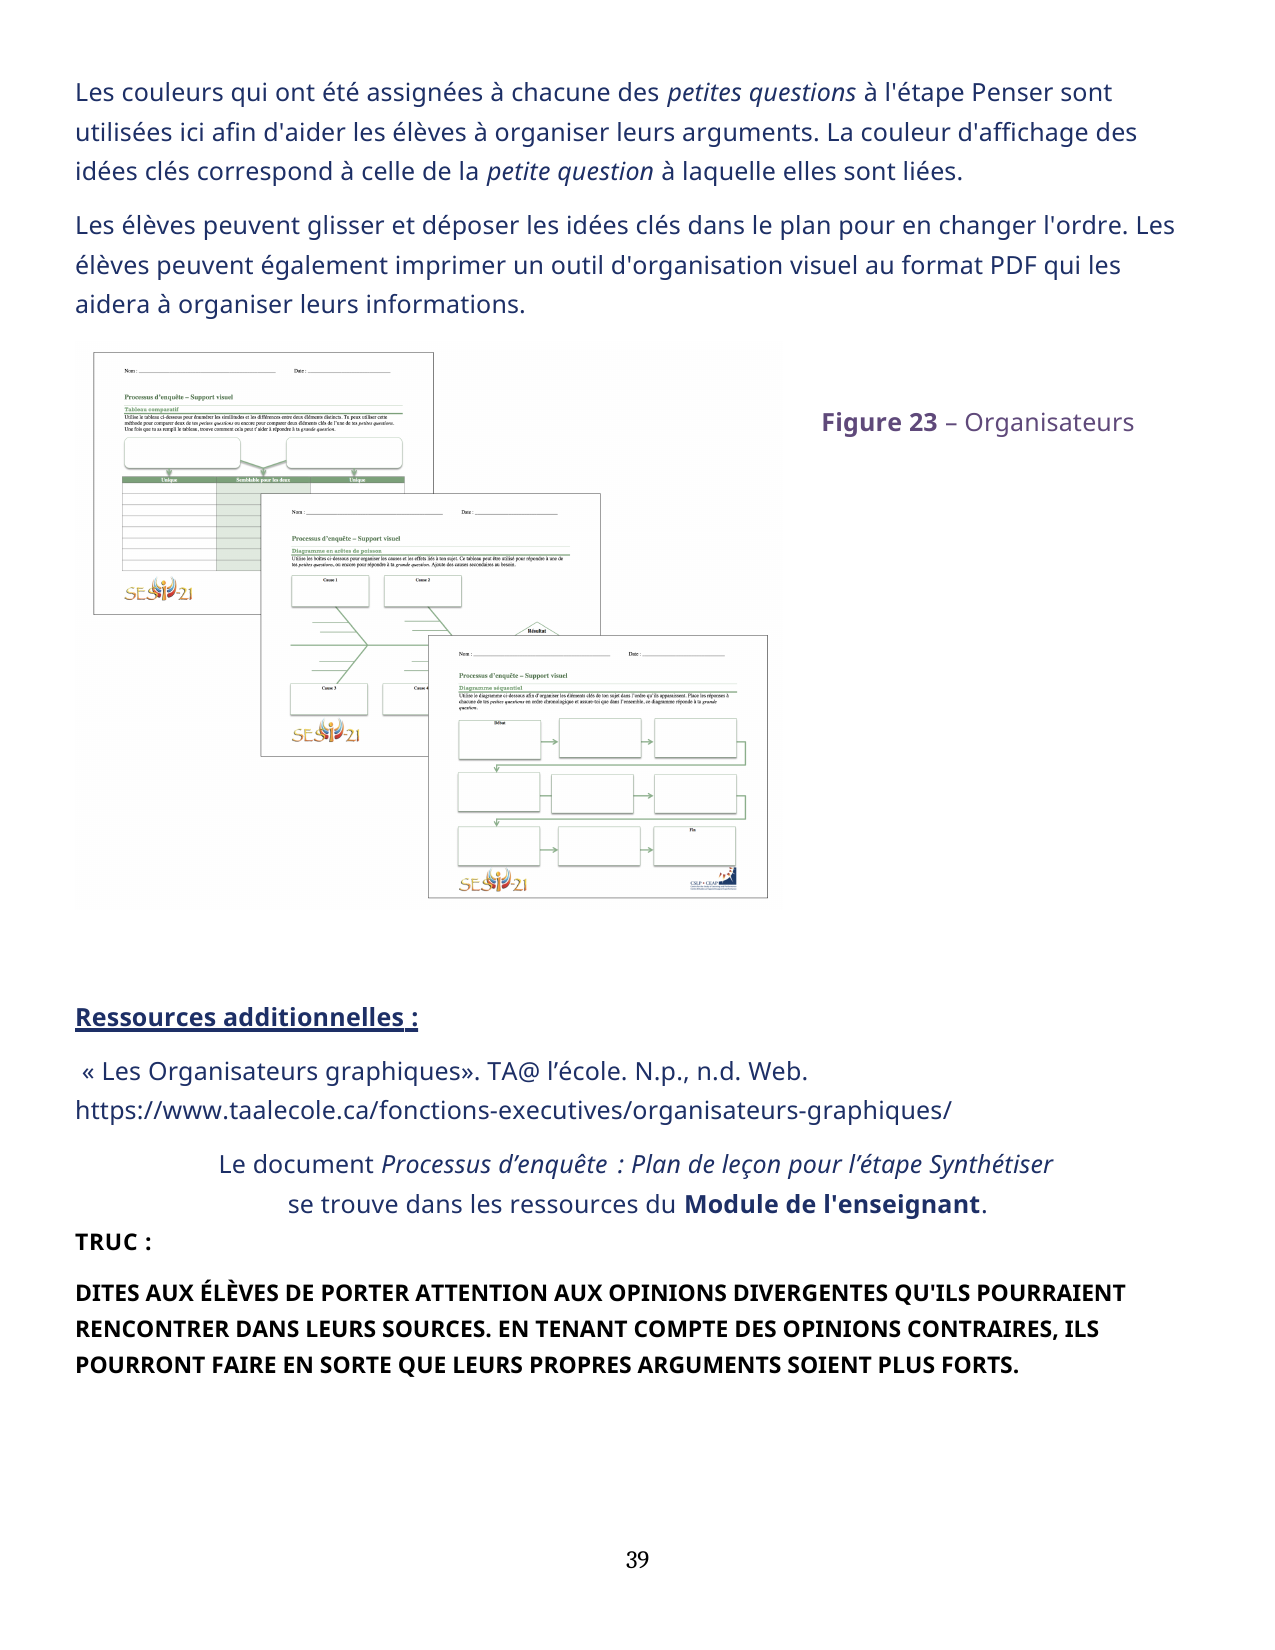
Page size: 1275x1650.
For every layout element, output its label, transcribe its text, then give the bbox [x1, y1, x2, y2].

subtitle « Les Organisateurs graphiques». TA@ l’école. N.p., n.d. Web. https://www.taalecole.ca/fonctions-executives/organisateurs-graphiques/ [75, 1053, 1200, 1127]
subtitle DITES AUX ÉLÈVES DE PORTER ATTENTION AUX OPINIONS DIVERGENTES QU'ILS pourraient RENCONTRER DANS LEURS SOURCES. EN TENANT COMPTE DES opinions contraires, ILS POURRONT FAIRE EN SORTE QUE LEURS PROPRES ARGUMENTS SOIENT PLUS FORTS. [75, 1277, 1200, 1380]
picture [75, 341, 783, 910]
text se trouve dans les ressources du Module de l'enseignant. [75, 1186, 1200, 1220]
subtitle Ressources additionnelles : [75, 999, 1200, 1033]
text Le document Processus d’enquête : Plan de leçon pour l’étape Synthétiser [75, 1147, 1200, 1181]
text TRUC : [75, 1226, 1200, 1257]
text Les couleurs qui ont été assignées à chacune des petites questions à l'étape Penser sont utilisées ici afin d'aider les élèves à organiser leurs arguments. La couleur d'affichage des idées clés correspond à celle de la petite question à laquelle elles sont liées. [75, 75, 1200, 188]
subtitle Les élèves peuvent glisser et déposer les idées clés dans le plan pour en changer l'ordre. Les élèves peuvent également imprimer un outil d'organisation visuel au format PDF qui les aidera à organiser leurs informations. [75, 208, 1200, 321]
